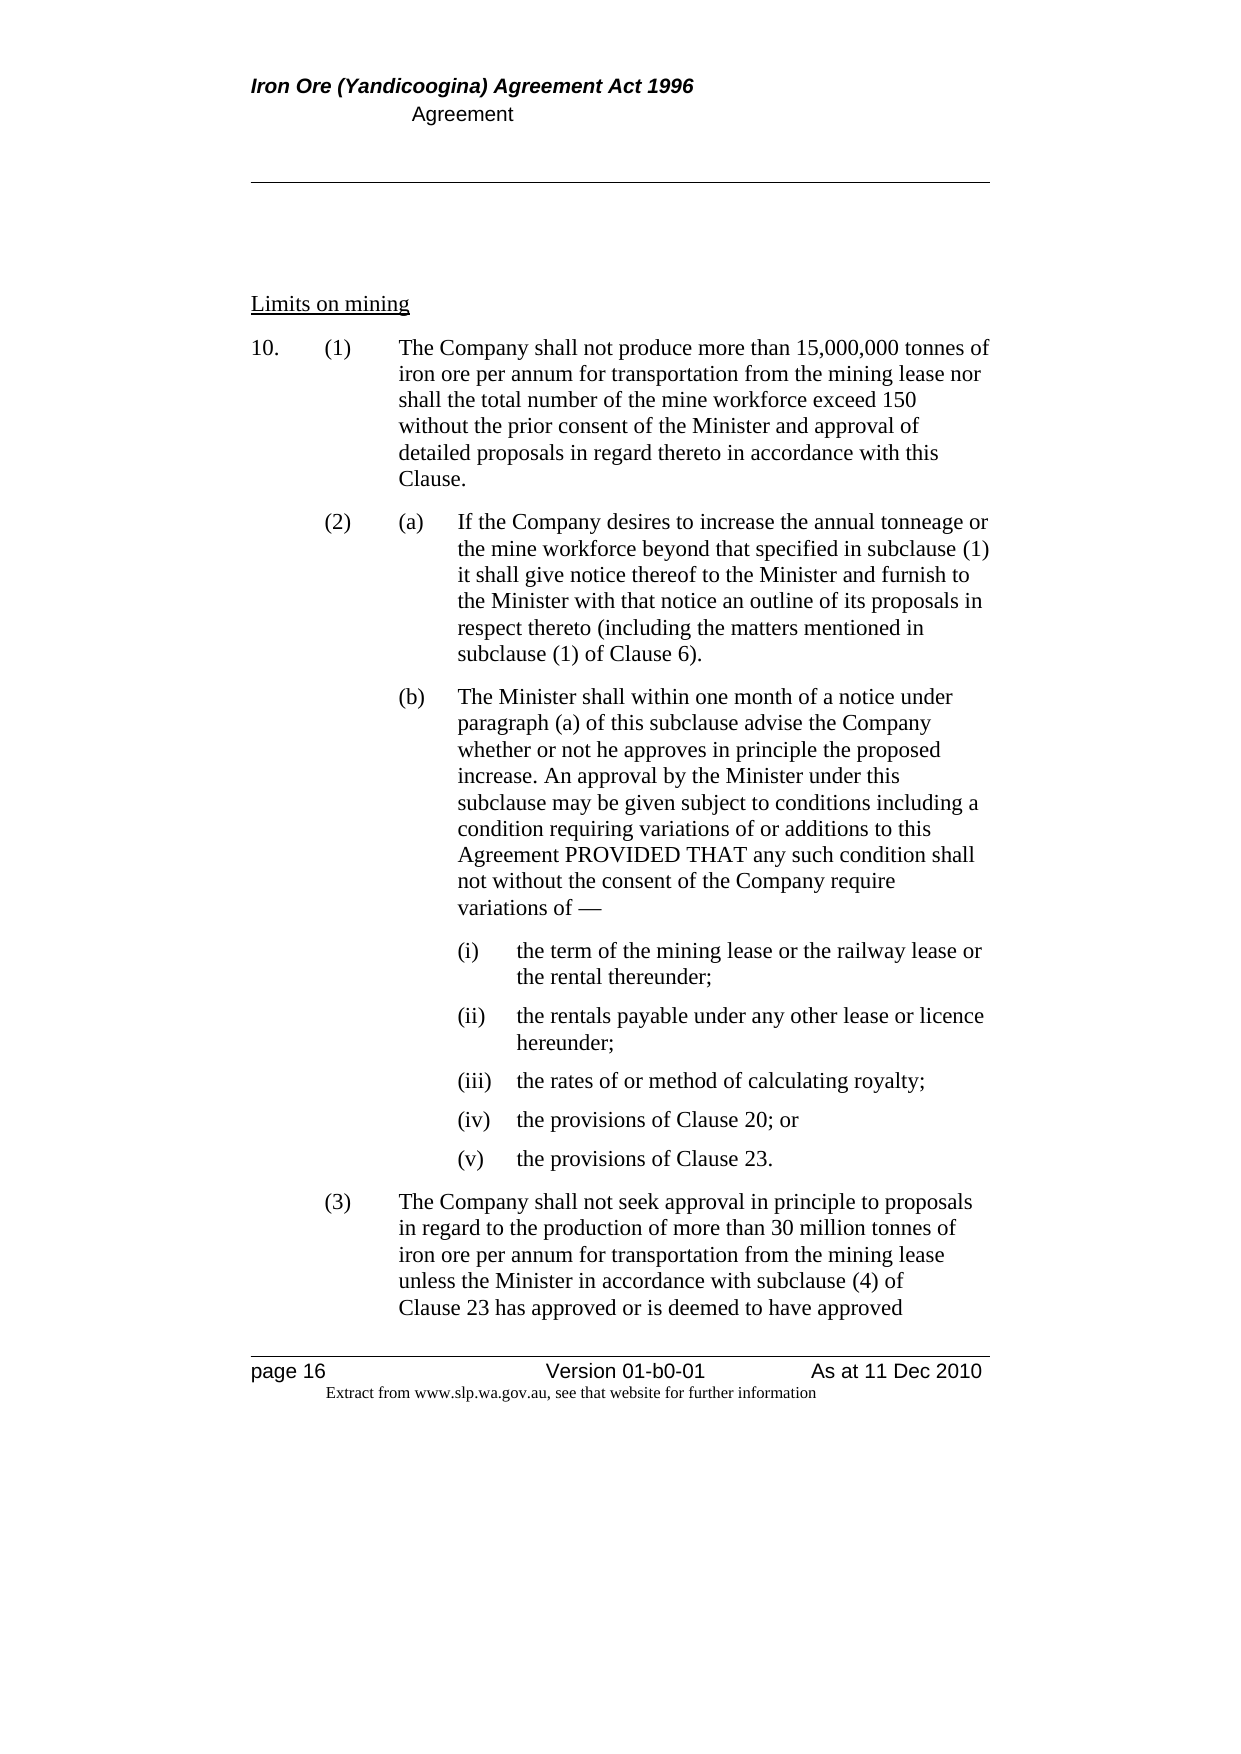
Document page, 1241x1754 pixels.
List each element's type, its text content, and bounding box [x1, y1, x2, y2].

text (b) The Minister shall within one month of a notice under paragraph (a) of this subclause advise the Company whether or not he approves in principle the proposed increase. An approval by the Minister under this subclause may be given subject to conditions including a condition requiring variations of or additions to this Agreement PROVIDED THAT any such condition shall not without the consent of the Company require variations of — [251, 683, 990, 920]
text 10. (1) The Company shall not produce more than 15,000,000 tonnes of iron ore per annum for transportation from the mining lease nor shall the total number of the mine workforce exceed 150 without the prior consent of the Minister and approval of detailed proposals in regard thereto in accordance with this Clause. [251, 333, 990, 492]
text (iv) the provisions of Clause 20; or [251, 1106, 990, 1133]
text Limits on mining [251, 291, 990, 317]
text (ii) the rentals payable under any other lease or licence hereunder; [251, 1002, 990, 1055]
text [251, 1188, 990, 1320]
text (iii) the rates of or method of calculating royalty; [251, 1067, 990, 1094]
text (2) (a) If the Company desires to increase the annual tonneage or the mine workforce beyond that specified in subclause (1) it shall give notice thereof to the Minister and furnish to the Minister with that notice an outline of its proposals in respect thereto (including the matters mentioned in subclause (1) of Clause 6). [251, 508, 990, 666]
text (v) the provisions of Clause 23. [251, 1145, 990, 1171]
text (i) the term of the mining lease or the railway lease or the rental thereunder; [251, 937, 990, 990]
